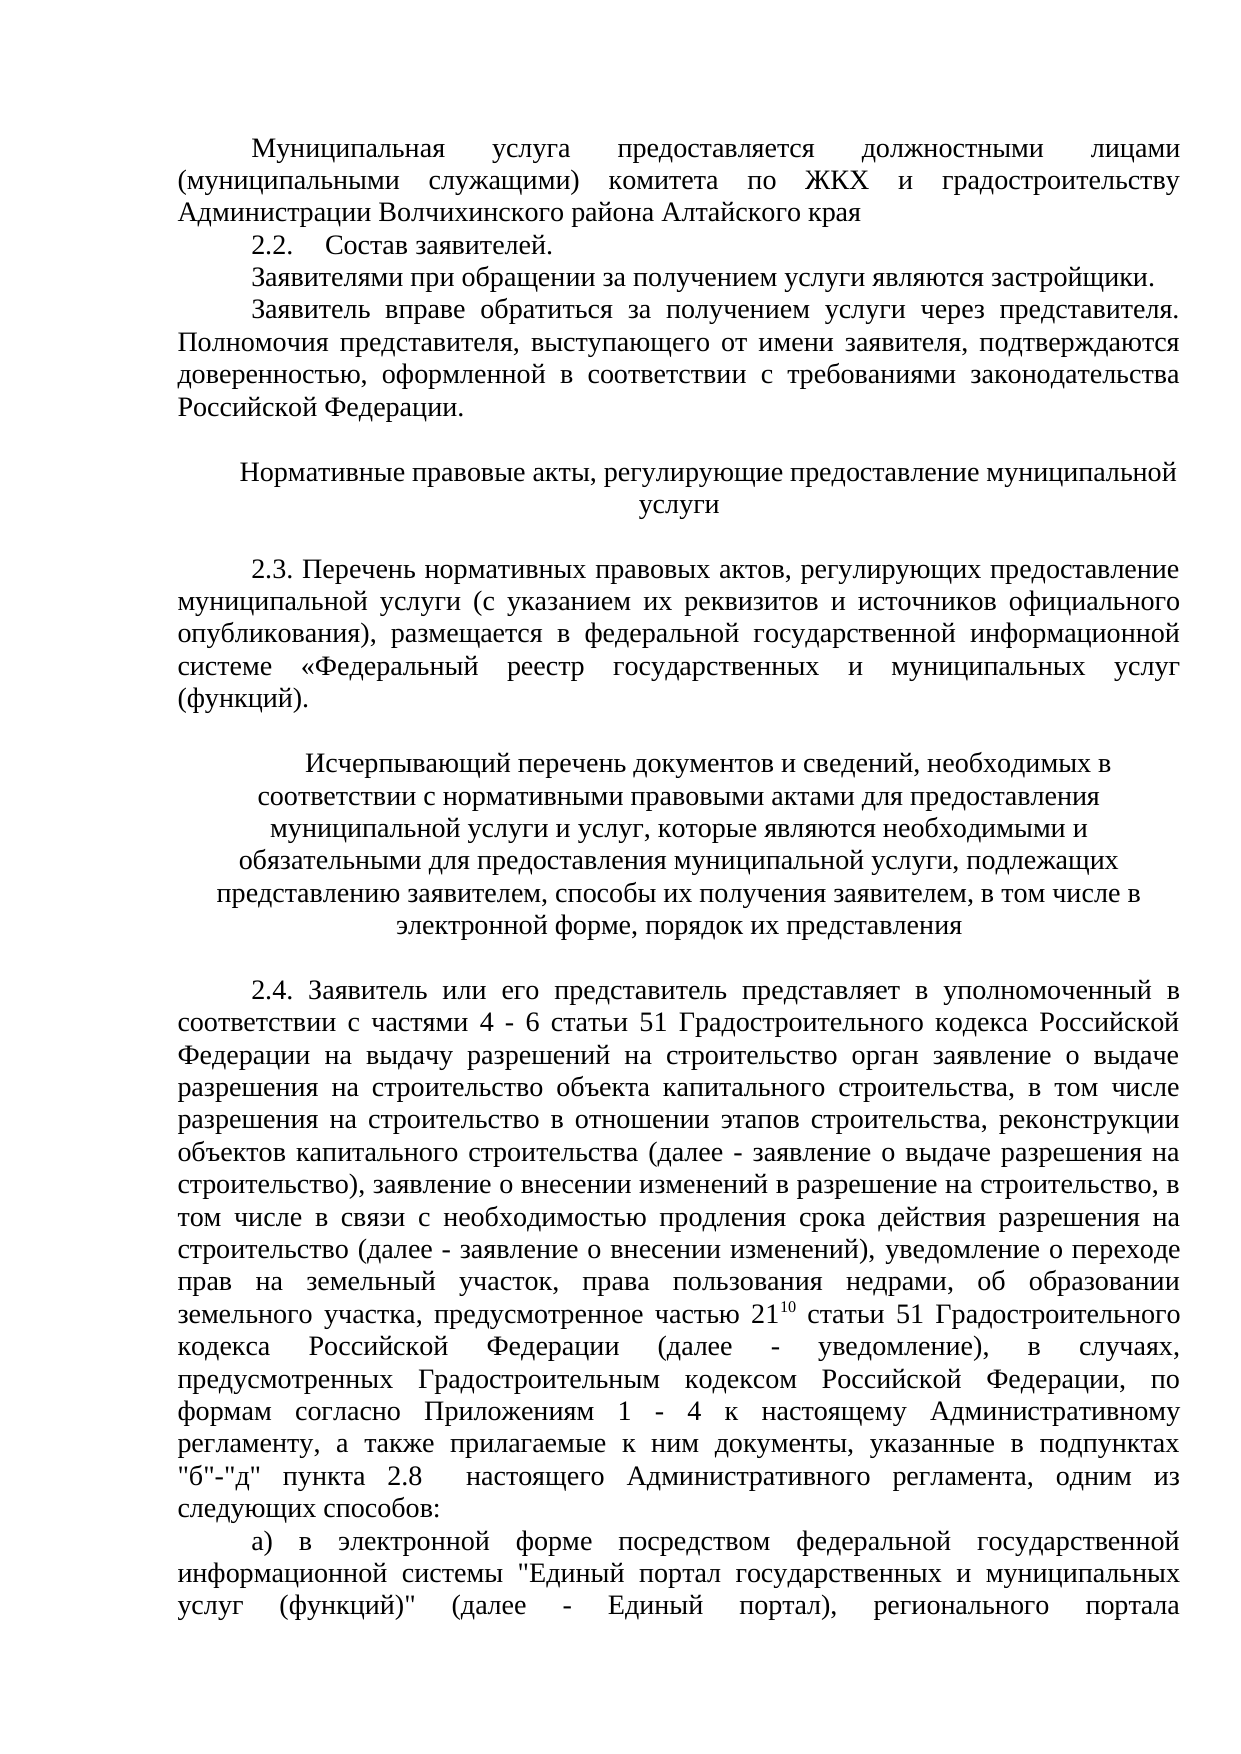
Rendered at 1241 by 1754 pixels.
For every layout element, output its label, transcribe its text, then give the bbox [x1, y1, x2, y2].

text Исчерпывающий перечень документов и сведений, необходимых в соответствии с нормативными правовыми актами для предоставления муниципальной услуги и услуг, которые являются необходимыми и обязательными для предоставления муниципальной услуги, подлежащих представлению заявителем, способы их получения заявителем, в том числе в электронной форме, порядок их представления [177, 746, 1181, 941]
text Заявителями при обращении за получением услуги являются застройщики. [177, 260, 1181, 293]
text Муниципальная услуга предоставляется должностными лицами (муниципальными служащими) комитета по ЖКХ и градостроительству Администрации Волчихинского района Алтайского края [177, 131, 1181, 228]
text 2.4. Заявитель или его представитель представляет в уполномоченный в соответствии с частями 4 - 6 статьи 51 Градостроительного кодекса Российской Федерации на выдачу разрешений на строительство орган заявление о выдаче разрешения на строительство объекта капитального строительства, в том числе разрешения на строительство в отношении этапов строительства, реконструкции объектов капитального строительства (далее - заявление о выдаче разрешения на строительство), заявление о внесении изменений в разрешение на строительство, в том числе в связи с необходимостью продления срока действия разрешения на строительство (далее - заявление о внесении изменений), уведомление о переходе прав на земельный участок, права пользования недрами, об образовании земельного участка, предусмотренное частью 2110 статьи 51 Градостроительного кодекса Российской Федерации (далее - уведомление), в случаях, предусмотренных Градостроительным кодексом Российской Федерации, по формам согласно Приложениям 1 - 4 к настоящему Административному регламенту, а также прилагаемые к ним документы, указанные в подпунктах "б"-"д" пункта 2.8 настоящего Административного регламента, одним из следующих способов: [177, 973, 1181, 1524]
text 2.3. Перечень нормативных правовых актов, регулирующих предоставление муниципальной услуги (с указанием их реквизитов и источников официального опубликования), размещается в федеральной государственной информационной системе «Федеральный реестр государственных и муниципальных услуг (функций). [177, 552, 1181, 714]
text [177, 1524, 1181, 1621]
text Нормативные правовые акты, регулирующие предоставление муниципальной услуги [177, 454, 1181, 519]
text 2.2. Состав заявителей. [177, 228, 1181, 260]
text Заявитель вправе обратиться за получением услуги через представителя. Полномочия представителя, выступающего от имени заявителя, подтверждаются доверенностью, оформленной в соответствии с требованиями законодательства Российской Федерации. [177, 293, 1181, 422]
